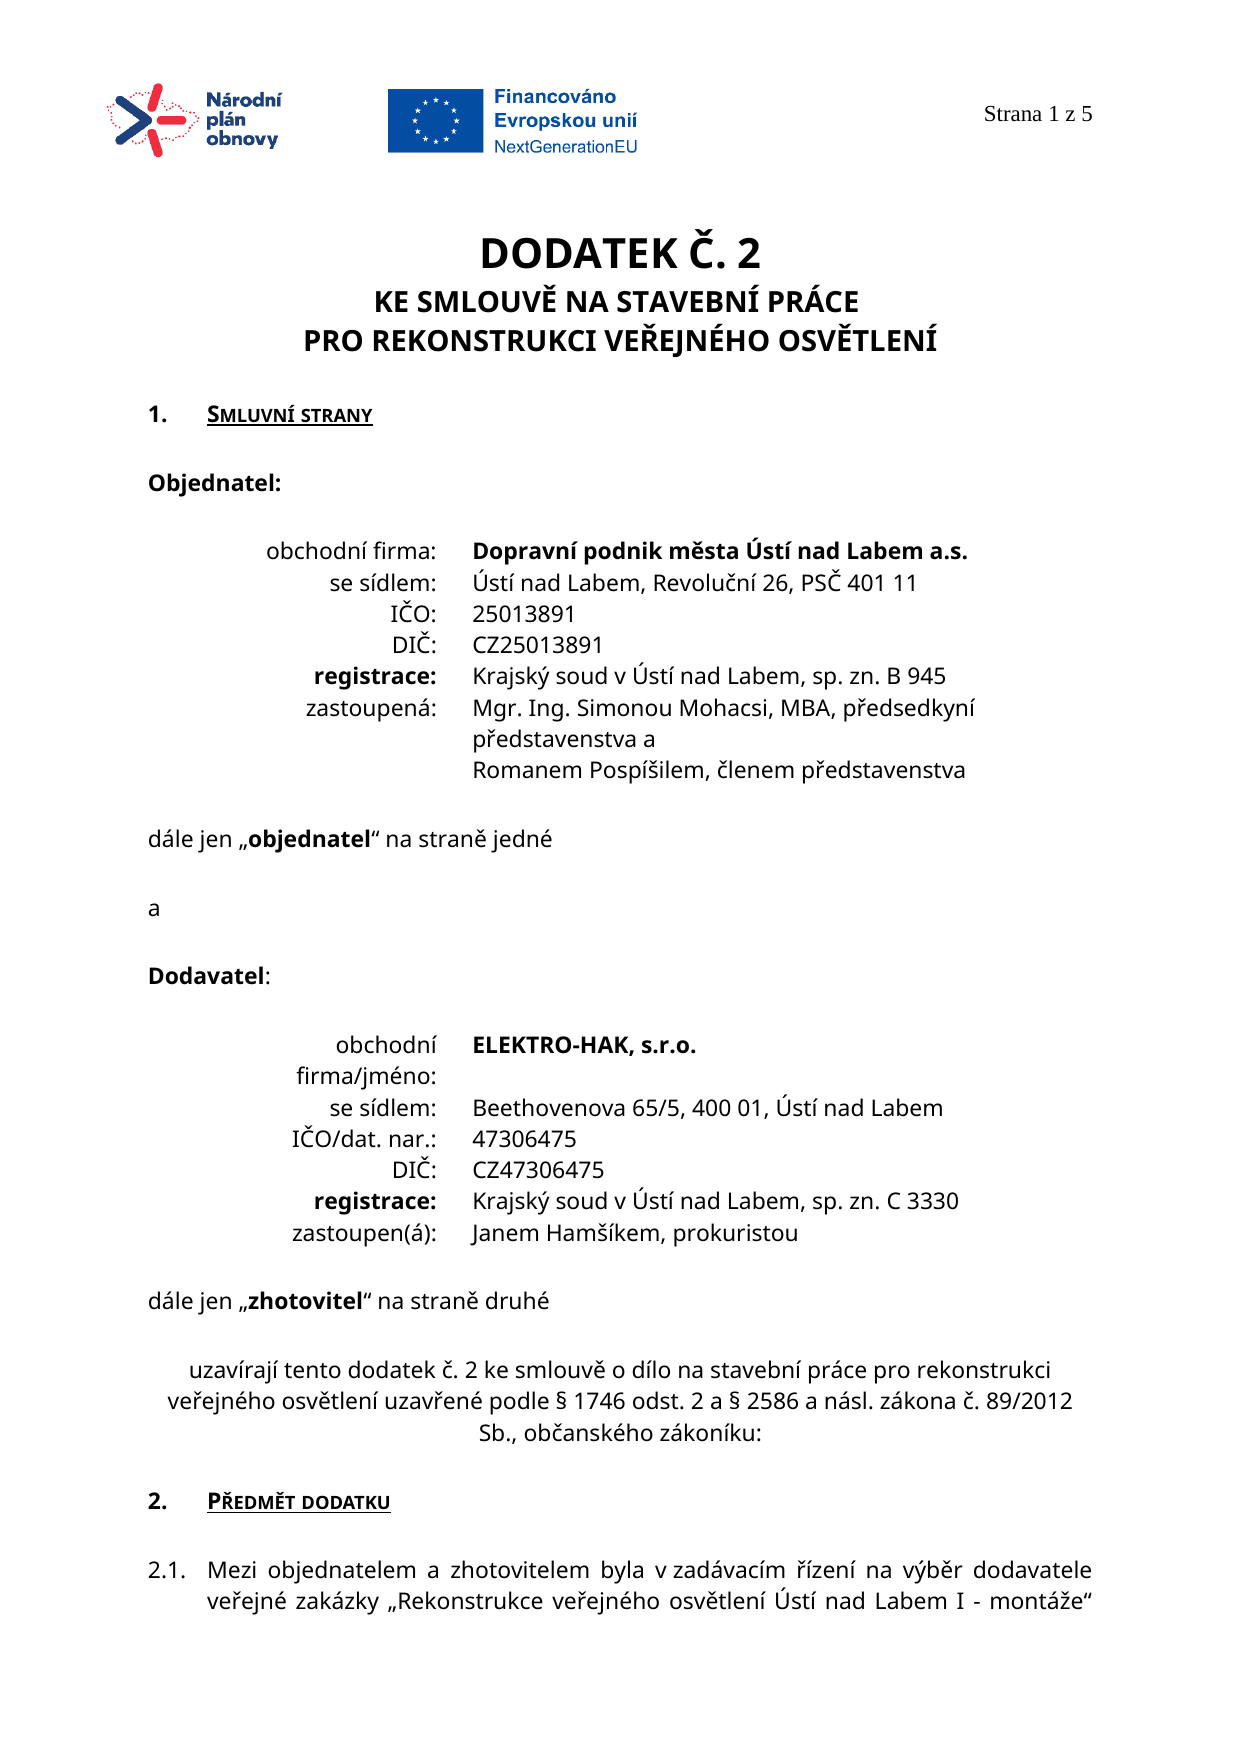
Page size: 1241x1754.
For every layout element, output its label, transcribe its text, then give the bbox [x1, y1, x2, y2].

text dále jen „zhotovitel“ na straně druhé [148, 1285, 1092, 1317]
text DODATEK Č. 2 KE SMLOUVĚ NA STAVEBNÍ PRÁCE PRO REKONSTRUKCI VEŘEJNÉHO OSVĚTLENÍ [148, 224, 1092, 360]
table_cell Krajský soud v Ústí nad Labem, sp. zn. C 3330 [454, 1185, 1110, 1217]
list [148, 1554, 1092, 1617]
table_cell CZ25013891 [454, 629, 1110, 660]
table_cell DIČ: [174, 629, 454, 660]
table_cell registrace: [174, 660, 454, 692]
text dále jen „objednatel“ na straně jedné [148, 823, 1092, 854]
table_cell DIČ: [174, 1154, 454, 1185]
title Předmět dodatku [148, 1485, 1092, 1517]
table_cell se sídlem: [174, 1092, 454, 1123]
table_cell 47306475 [454, 1123, 1110, 1154]
table_header obchodní firma: [174, 535, 454, 567]
table_cell Krajský soud v Ústí nad Labem, sp. zn. B 945 [454, 660, 1110, 692]
table_cell registrace: [174, 1185, 454, 1217]
title Smluvní strany [148, 398, 1092, 429]
table_cell Ústí nad Labem, Revoluční 26, PSČ 401 11 [454, 567, 1110, 598]
table_cell Beethovenova 65/5, 400 01, Ústí nad Labem [454, 1092, 1110, 1123]
table_cell Mgr. Ing. Simonou Mohacsi, MBA, předsedkyní představenstva a Romanem Pospíšilem, členem představenstva [454, 692, 1110, 823]
table_cell zastoupená: [174, 692, 454, 823]
picture [95, 75, 298, 166]
table_cell CZ47306475 [454, 1154, 1110, 1185]
list Dodavatel: [148, 960, 1092, 992]
table_cell IČO/dat. nar.: [174, 1123, 454, 1154]
table_cell Janem Hamšíkem, prokuristou [454, 1217, 1110, 1285]
table_cell 25013891 [454, 598, 1110, 629]
list a [148, 892, 1092, 923]
text Objednatel: [148, 467, 1092, 498]
picture [379, 83, 654, 157]
table_header Dopravní podnik města Ústí nad Labem a.s. [454, 535, 1110, 567]
table_cell se sídlem: [174, 567, 454, 598]
table_cell IČO: [174, 598, 454, 629]
table_cell zastoupen(á): [174, 1217, 454, 1285]
text uzavírají tento dodatek č. 2 ke smlouvě o dílo na stavební práce pro rekonstrukci veřejného osvětlení uzavřené podle § 1746 odst. 2 a § 2586 a násl. zákona č. 89/2012 Sb., občanského zákoníku: [148, 1354, 1092, 1448]
table_header obchodní firma/jméno: [174, 1029, 454, 1092]
table_header ELEKTRO-HAK, s.r.o. [454, 1029, 1110, 1092]
